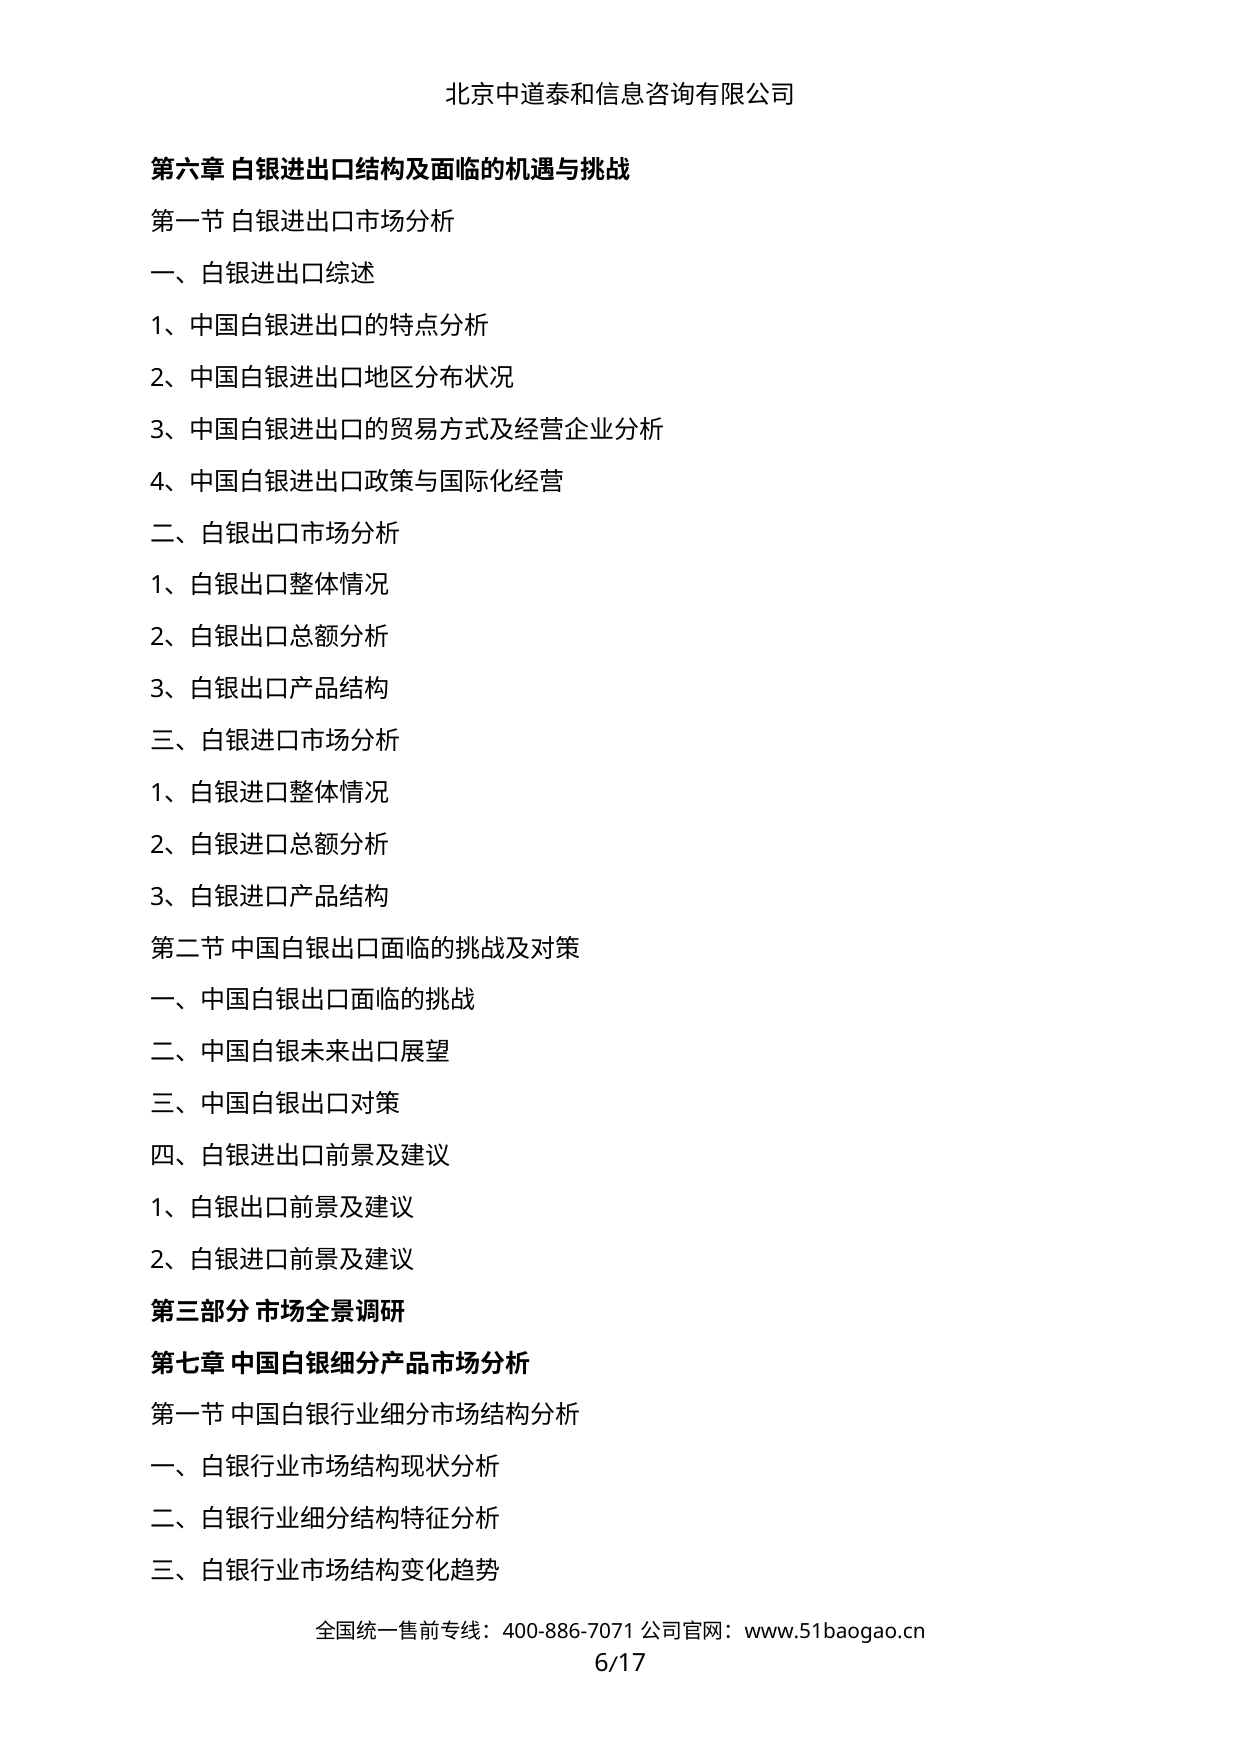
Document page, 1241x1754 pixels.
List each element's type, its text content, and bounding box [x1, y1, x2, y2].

text 1、白银出口整体情况 [150, 565, 1090, 601]
text 4、中国白银进出口政策与国际化经营 [150, 461, 1090, 497]
text 三、白银行业市场结构变化趋势 [150, 1551, 1090, 1587]
text 二、白银出口市场分析 [150, 513, 1090, 549]
text 二、白银行业细分结构特征分析 [150, 1499, 1090, 1535]
text 2、白银进口前景及建议 [150, 1239, 1090, 1276]
text 第一节 中国白银行业细分市场结构分析 [150, 1395, 1090, 1431]
text 3、白银进口产品结构 [150, 876, 1090, 912]
text 1、中国白银进出口的特点分析 [150, 306, 1090, 342]
text 二、中国白银未来出口展望 [150, 1032, 1090, 1068]
text 一、中国白银出口面临的挑战 [150, 980, 1090, 1016]
text 3、白银出口产品结构 [150, 669, 1090, 705]
text 第三部分 市场全景调研 [150, 1291, 1090, 1327]
text 2、白银进口总额分析 [150, 824, 1090, 861]
text 四、白银进出口前景及建议 [150, 1136, 1090, 1172]
text 第二节 中国白银出口面临的挑战及对策 [150, 928, 1090, 964]
text 第一节 白银进出口市场分析 [150, 202, 1090, 238]
text 2、中国白银进出口地区分布状况 [150, 357, 1090, 394]
text 3、中国白银进出口的贸易方式及经营企业分析 [150, 409, 1090, 446]
text 一、白银行业市场结构现状分析 [150, 1447, 1090, 1483]
text 一、白银进出口综述 [150, 254, 1090, 290]
text 1、白银出口前景及建议 [150, 1187, 1090, 1224]
text 三、白银进口市场分析 [150, 721, 1090, 757]
text 三、中国白银出口对策 [150, 1084, 1090, 1120]
text 1、白银进口整体情况 [150, 772, 1090, 809]
text 第七章 中国白银细分产品市场分析 [150, 1343, 1090, 1379]
text 2、白银出口总额分析 [150, 617, 1090, 653]
text 第六章 白银进出口结构及面临的机遇与挑战 [150, 150, 1090, 186]
